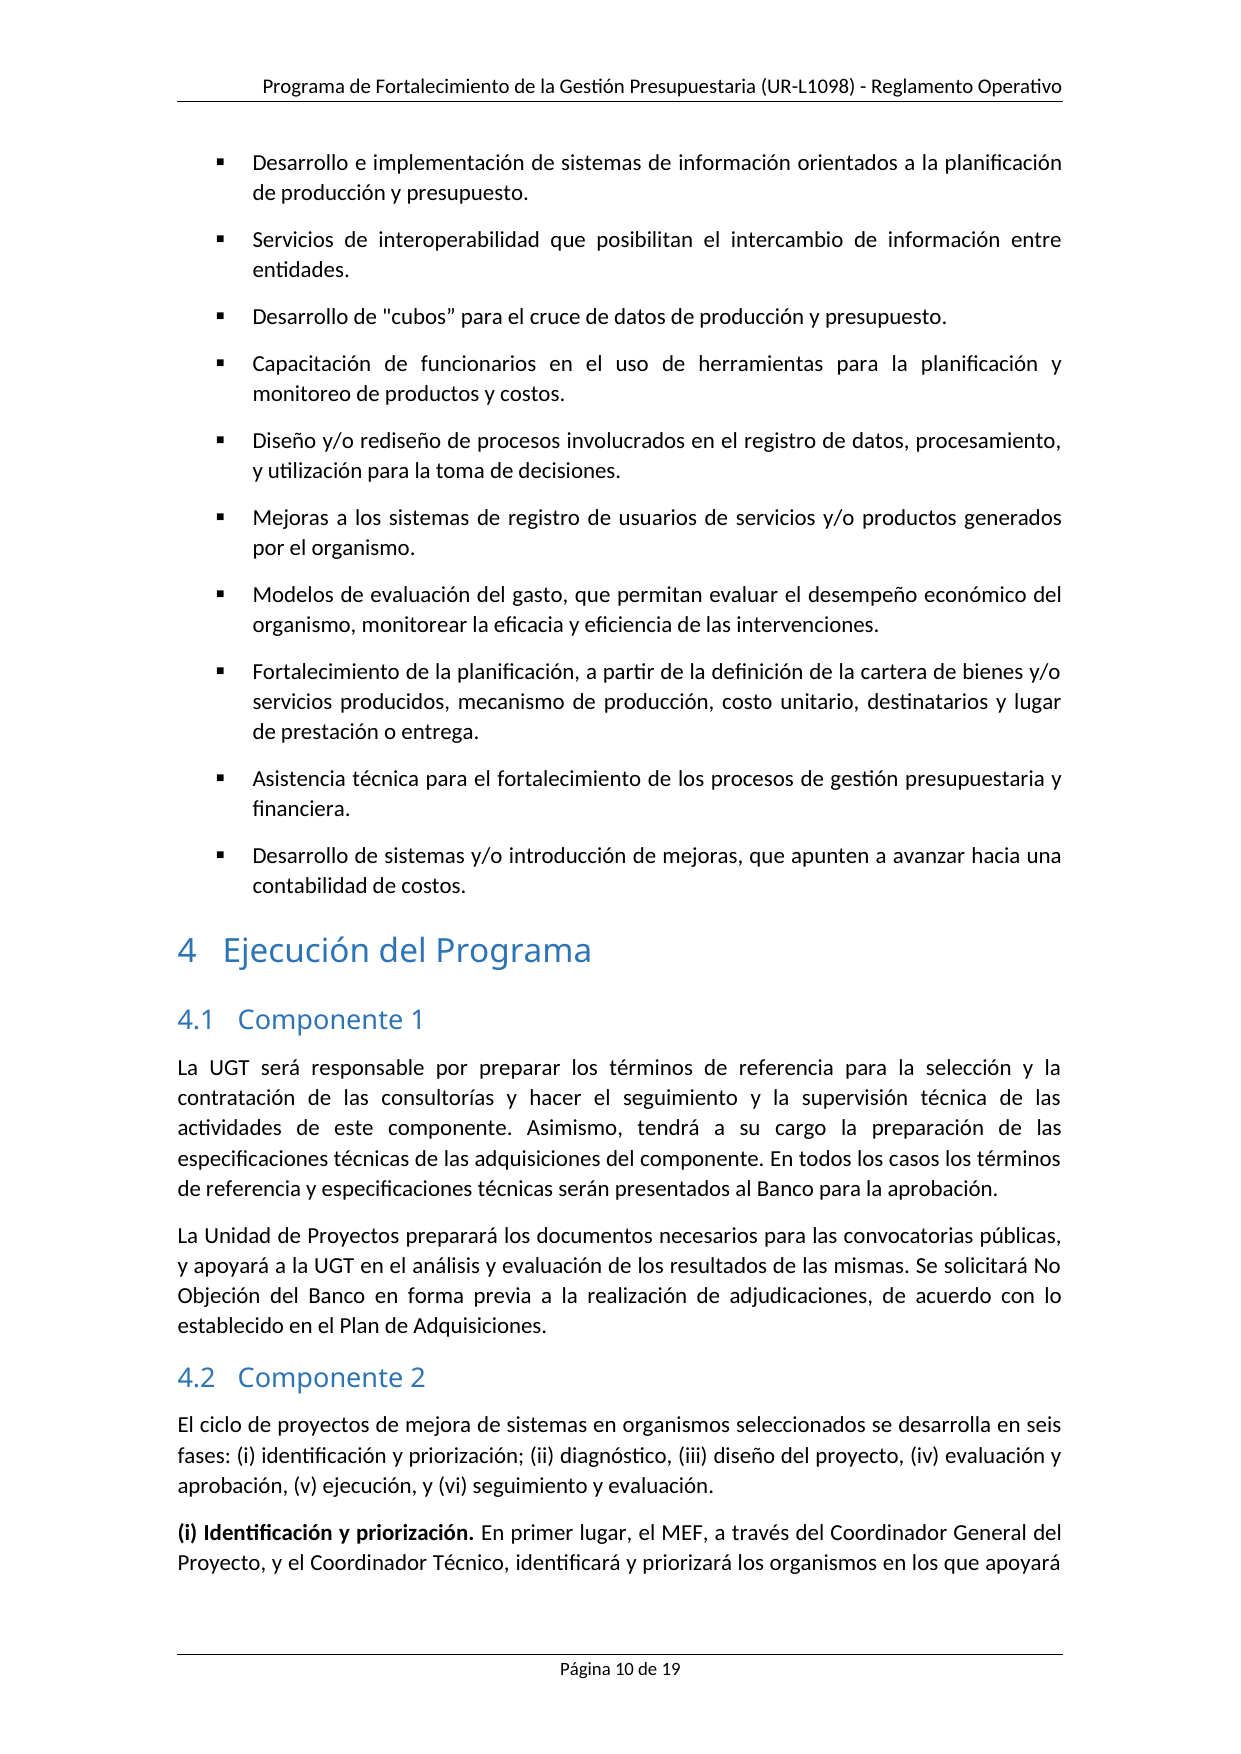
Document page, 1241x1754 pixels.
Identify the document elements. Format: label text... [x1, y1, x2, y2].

list Diseño y/o rediseño de procesos involucrados en el registro de datos, procesamiento, y utilización para la toma de decisiones. [215, 426, 1063, 484]
list Capacitación de funcionarios en el uso de herramientas para la planificación y monitoreo de productos y costos. [215, 349, 1063, 407]
list Mejoras a los sistemas de registro de usuarios de servicios y/o productos generados por el organismo. [215, 503, 1063, 561]
list Fortalecimiento de la planificación, a partir de la definición de la cartera de bienes y/o servicios producidos, mecanismo de producción, costo unitario, destinatarios y lugar de prestación o entrega. [215, 657, 1063, 745]
text La Unidad de Proyectos preparará los documentos necesarios para las convocatorias públicas, y apoyará a la UGT en el análisis y evaluación de los resultados de las mismas. Se solicitará No Objeción del Banco en forma previa a la realización de adjudicaciones, de acuerdo con lo establecido en el Plan de Adquisiciones. [177, 1221, 1063, 1339]
list Servicios de interoperabilidad que posibilitan el intercambio de información entre entidades. [215, 225, 1063, 283]
text El ciclo de proyectos de mejora de sistemas en organismos seleccionados se desarrolla en seis fases: (i) identificación y priorización; (ii) diagnóstico, (iii) diseño del proyecto, (iv) evaluación y aprobación, (v) ejecución, y (vi) seguimiento y evaluación. [177, 1411, 1063, 1499]
list Desarrollo de "cubos” para el cruce de datos de producción y presupuesto. [215, 302, 1063, 330]
subtitle Componente 2 [177, 1358, 1063, 1395]
subtitle Componente 1 [177, 1001, 1063, 1038]
list Desarrollo de sistemas y/o introducción de mejoras, que apunten a avanzar hacia una contabilidad de costos. [215, 841, 1063, 899]
list Modelos de evaluación del gasto, que permitan evaluar el desempeño económico del organismo, monitorear la eficacia y eficiencia de las intervenciones. [215, 580, 1063, 638]
list Desarrollo e implementación de sistemas de información orientados a la planificación de producción y presupuesto. [215, 148, 1063, 206]
list Asistencia técnica para el fortalecimiento de los procesos de gestión presupuestaria y financiera. [215, 764, 1063, 822]
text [177, 1518, 1063, 1576]
subtitle Ejecución del Programa [177, 927, 1063, 972]
text La UGT será responsable por preparar los términos de referencia para la selección y la contratación de las consultorías y hacer el seguimiento y la supervisión técnica de las actividades de este componente. Asimismo, tendrá a su cargo la preparación de las especificaciones técnicas de las adquisiciones del componente. En todos los casos los términos de referencia y especificaciones técnicas serán presentados al Banco para la aprobación. [177, 1053, 1063, 1202]
